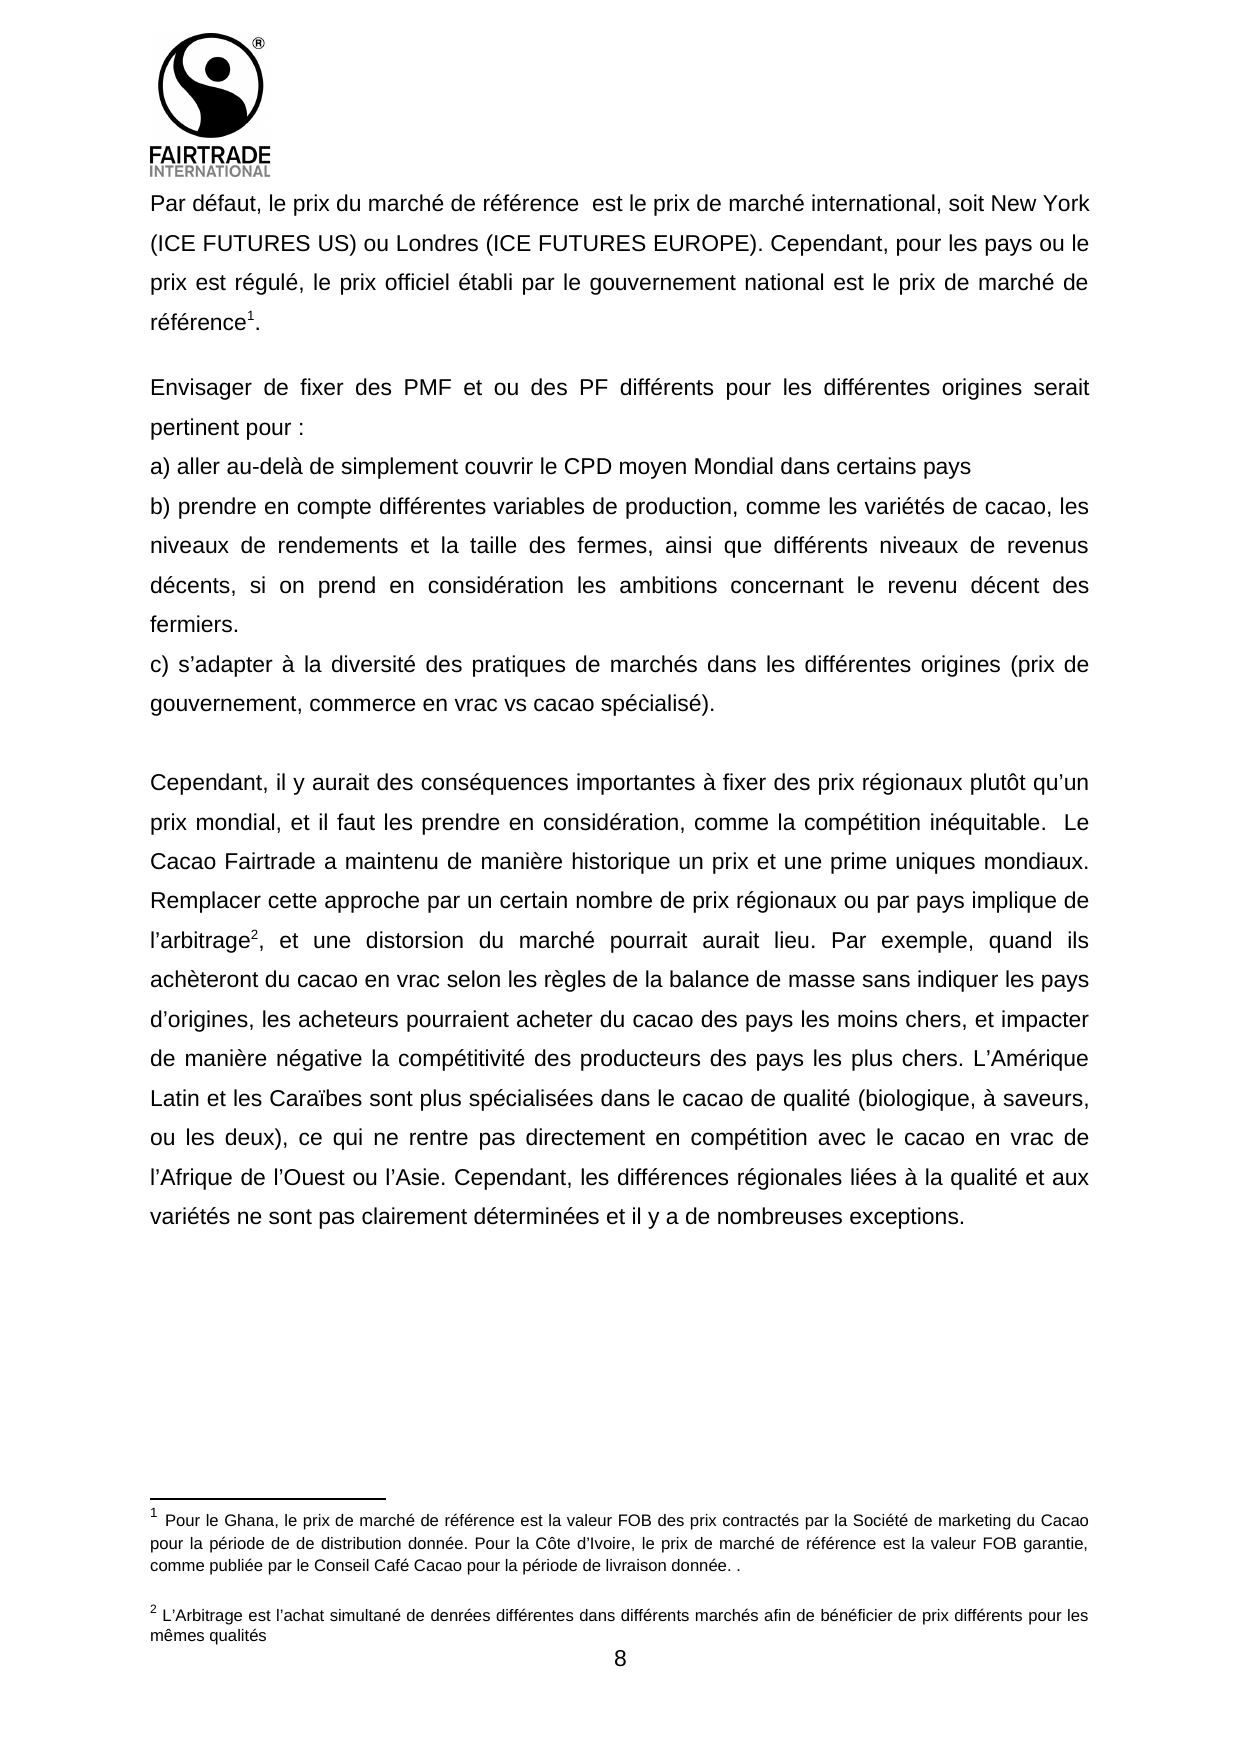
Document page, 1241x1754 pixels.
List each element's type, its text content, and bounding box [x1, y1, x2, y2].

text Envisager de fixer des PMF et ou des PF différents pour les différentes origines serait pertinent pour : [150, 374, 1090, 440]
text b) prendre en compte différentes variables de production, comme les variétés de cacao, les niveaux de rendements et la taille des fermes, ainsi que différents niveaux de revenus décents, si on prend en considération les ambitions concernant le revenu décent des fermiers. [150, 493, 1090, 637]
text Cependant, il y aurait des conséquences importantes à fixer des prix régionaux plutôt qu’un prix mondial, et il faut les prendre en considération, comme la compétition inéquitable. Le Cacao Fairtrade a maintenu de manière historique un prix et une prime uniques mondiaux. Remplacer cette approche par un certain nombre de prix régionaux ou par pays implique de l’arbitrage, et une distorsion du marché pourrait aurait lieu. Par exemple, quand ils achèteront du cacao en vrac selon les règles de la balance de masse sans indiquer les pays d’origines, les acheteurs pourraient acheter du cacao des pays les moins chers, et impacter de manière négative la compétitivité des producteurs des pays les plus chers. L’Amérique Latin et les Caraïbes sont plus spécialisées dans le cacao de qualité (biologique, à saveurs, ou les deux), ce qui ne rentre pas directement en compétition avec le cacao en vrac de l’Afrique de l’Ouest ou l’Asie. Cependant, les différences régionales liées à la qualité et aux variétés ne sont pas clairement déterminées et il y a de nombreuses exceptions. [150, 769, 1090, 1230]
picture [150, 32, 271, 177]
text c) s’adapter à la diversité des pratiques de marchés dans les différentes origines (prix de gouvernement, commerce en vrac vs cacao spécialisé). [150, 651, 1090, 716]
text Par défaut, le prix du marché de référence est le prix de marché international, soit New York (ICE FUTURES US) ou Londres (ICE FUTURES EUROPE). Cependant, pour les pays ou le prix est régulé, le prix officiel établi par le gouvernement national est le prix de marché de référence. [150, 190, 1090, 335]
text a) aller au-delà de simplement couvrir le CPD moyen Mondial dans certains pays [150, 453, 1090, 479]
